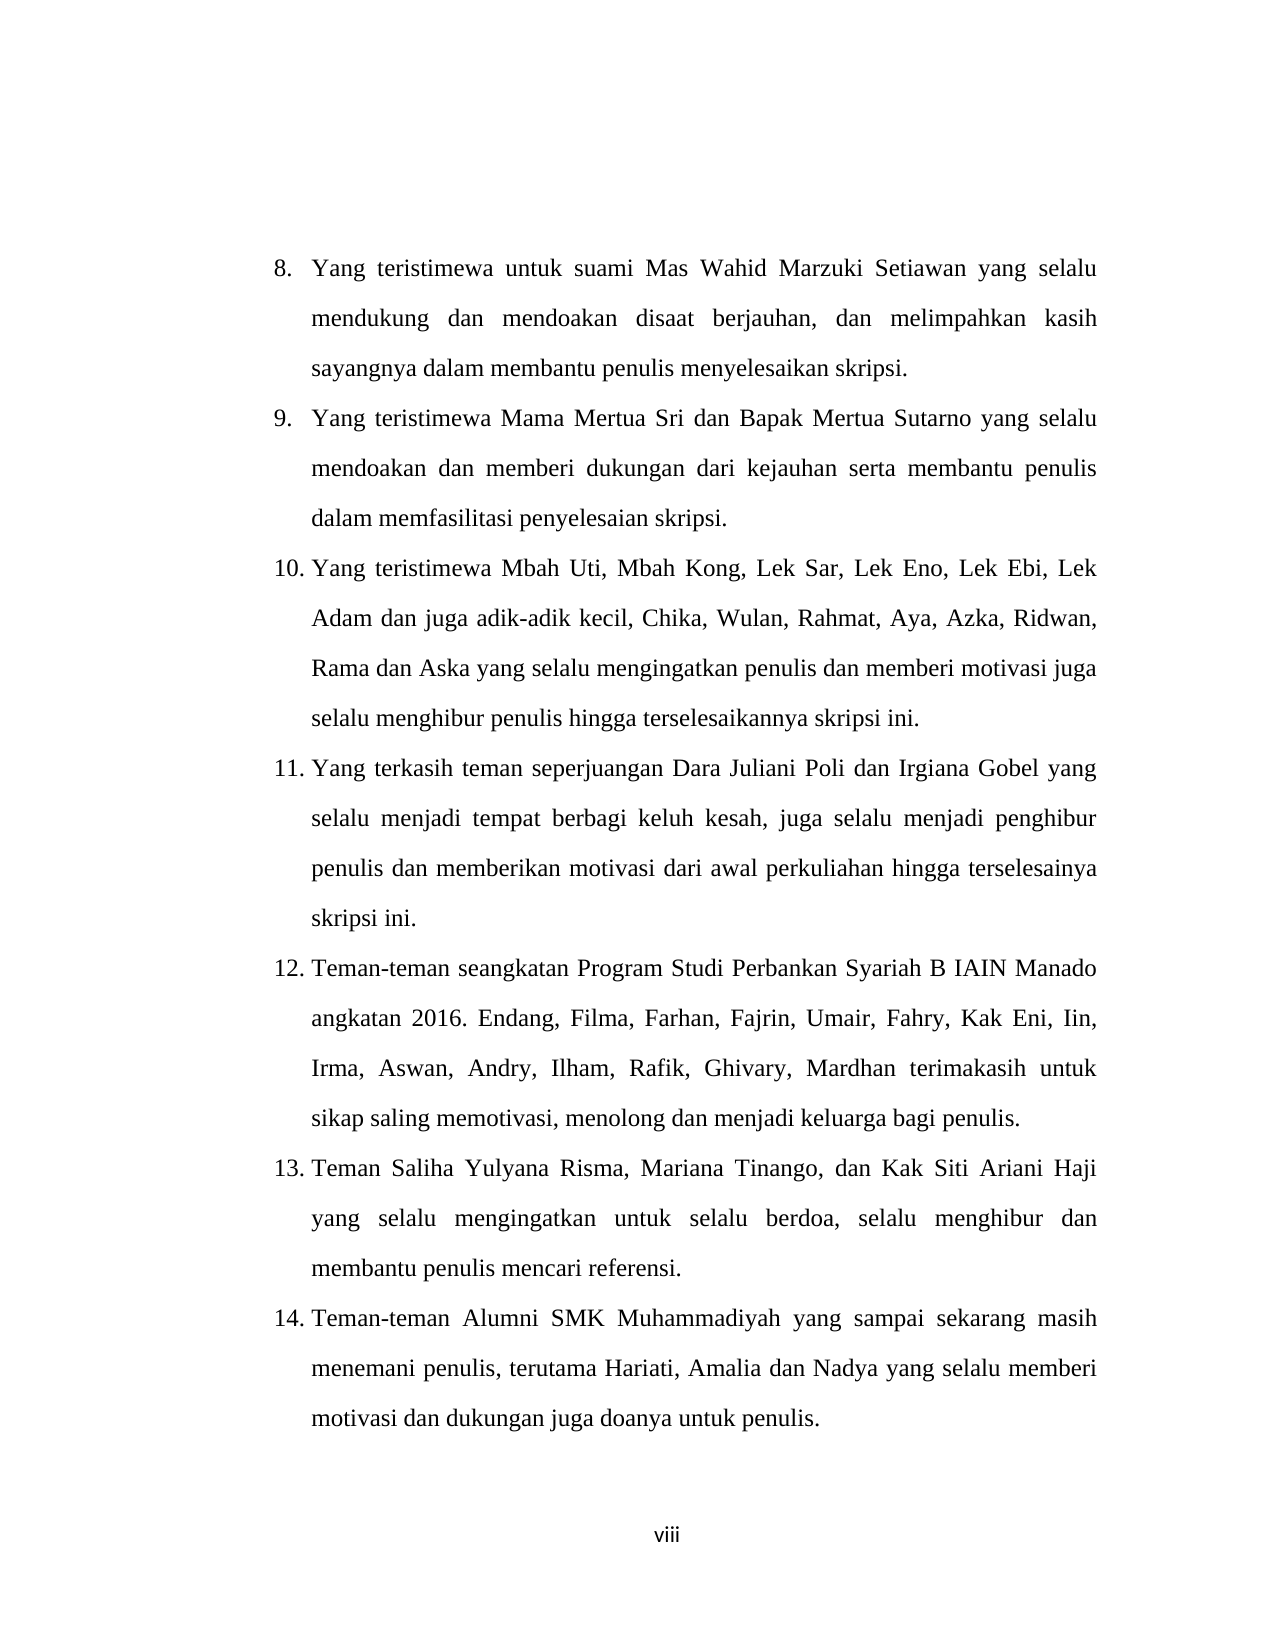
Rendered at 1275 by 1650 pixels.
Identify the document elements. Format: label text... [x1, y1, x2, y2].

list Teman-teman seangkatan Program Studi Perbankan Syariah B IAIN Manado angkatan 2016. Endang, Filma, Farhan, Fajrin, Umair, Fahry, Kak Eni, Iin, Irma, Aswan, Andry, Ilham, Rafik, Ghivary, Mardhan terimakasih untuk sikap saling memotivasi, menolong dan menjadi keluarga bagi penulis. [274, 936, 1098, 1136]
list Yang terkasih teman seperjuangan Dara Juliani Poli dan Irgiana Gobel yang selalu menjadi tempat berbagi keluh kesah, juga selalu menjadi penghibur penulis dan memberikan motivasi dari awal perkuliahan hingga terselesainya skripsi ini. [274, 736, 1098, 936]
list Yang teristimewa untuk suami Mas Wahid Marzuki Setiawan yang selalu mendukung dan mendoakan disaat berjauhan, dan melimpahkan kasih sayangnya dalam membantu penulis menyelesaikan skripsi. [274, 236, 1098, 386]
list Yang teristimewa Mbah Uti, Mbah Kong, Lek Sar, Lek Eno, Lek Ebi, Lek Adam dan juga adik-adik kecil, Chika, Wulan, Rahmat, Aya, Azka, Ridwan, Rama dan Aska yang selalu mengingatkan penulis dan memberi motivasi juga selalu menghibur penulis hingga terselesaikannya skripsi ini. [274, 536, 1098, 736]
list Teman-teman Alumni SMK Muhammadiyah yang sampai sekarang masih menemani penulis, terutama Hariati, Amalia dan Nadya yang selalu memberi motivasi dan dukungan juga doanya untuk penulis. [274, 1286, 1098, 1436]
list Teman Saliha Yulyana Risma, Mariana Tinango, dan Kak Siti Ariani Haji yang selalu mengingatkan untuk selalu berdoa, selalu menghibur dan membantu penulis mencari referensi. [274, 1136, 1098, 1286]
list Yang teristimewa Mama Mertua Sri dan Bapak Mertua Sutarno yang selalu mendoakan dan memberi dukungan dari kejauhan serta membantu penulis dalam memfasilitasi penyelesaian skripsi. [274, 386, 1098, 536]
